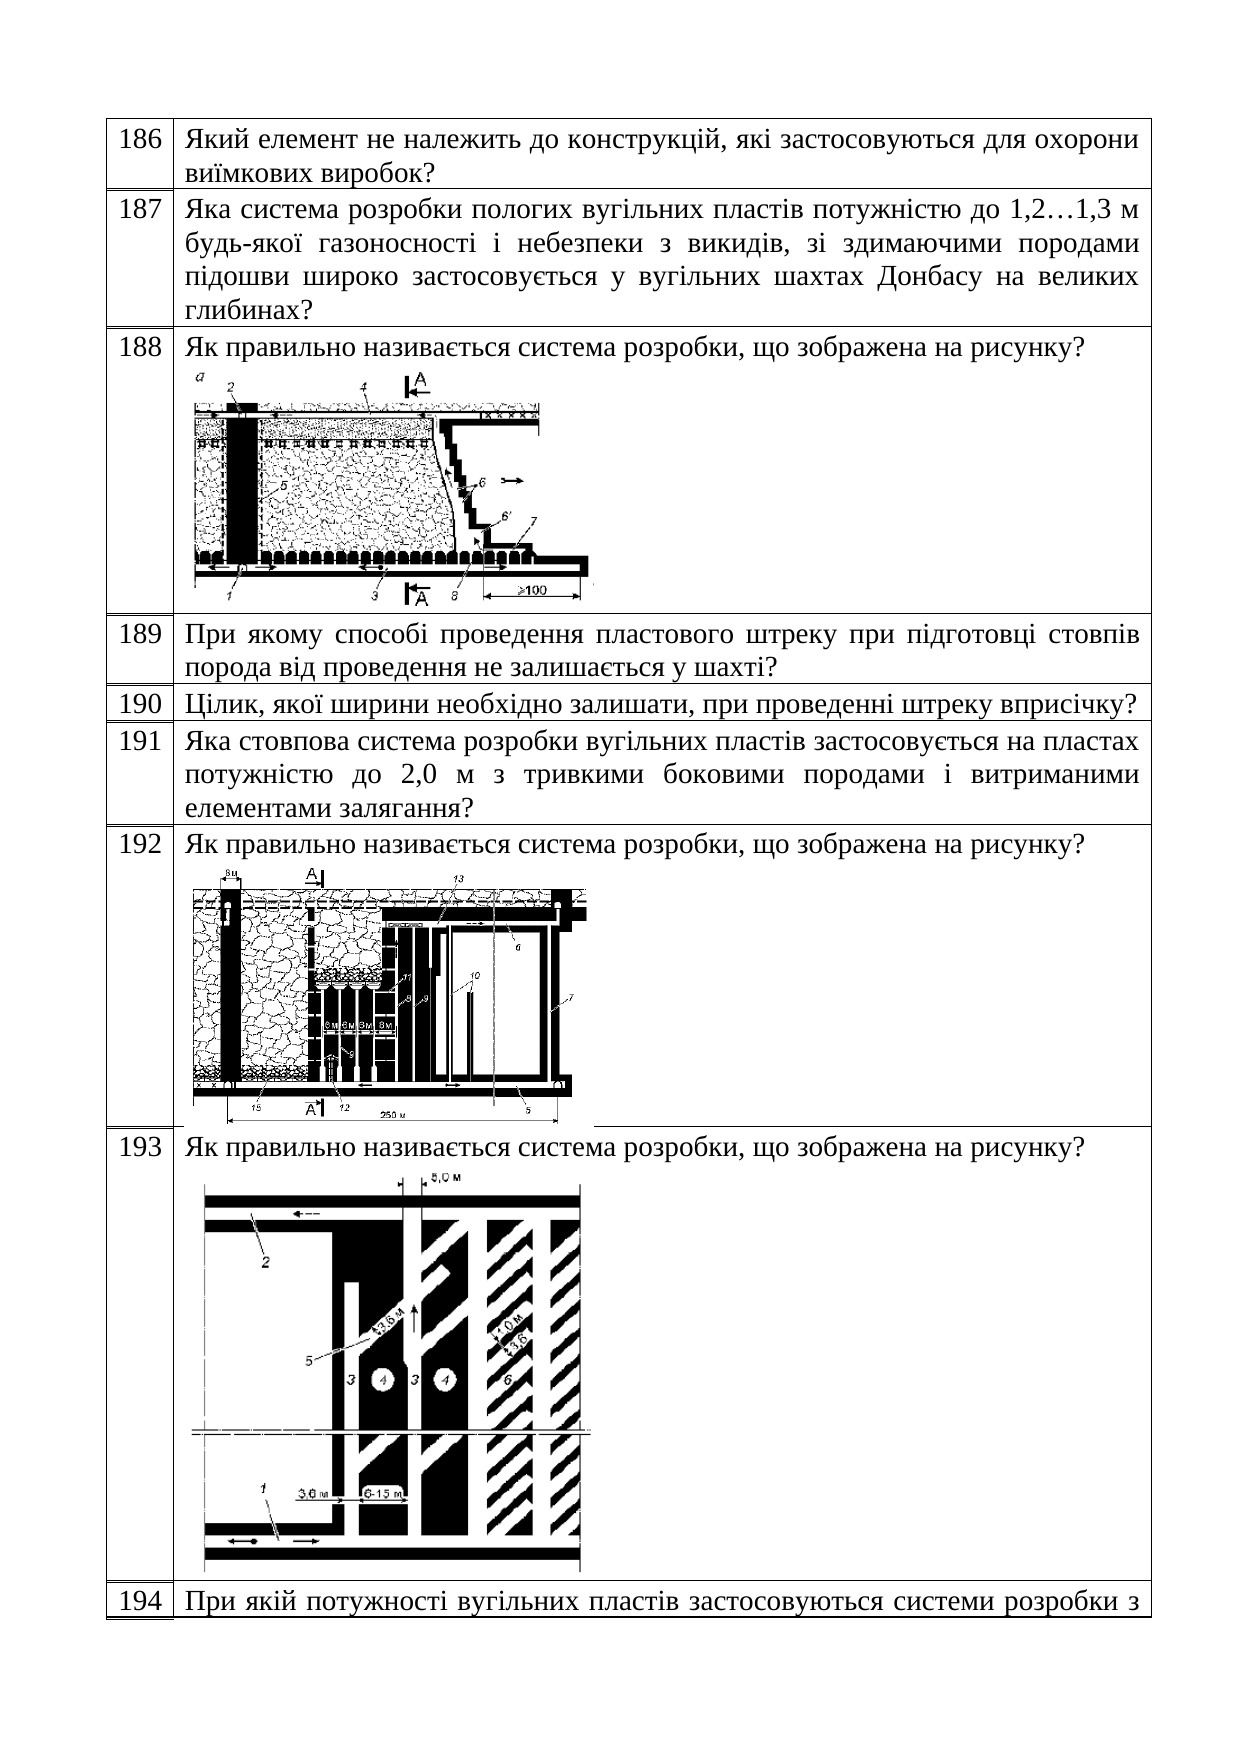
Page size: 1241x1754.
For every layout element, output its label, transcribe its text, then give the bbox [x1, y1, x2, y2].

table_cell 189 [107, 616, 173, 683]
table_cell Як правильно називається система розробки, що зображена на рисунку? [174, 1127, 1151, 1580]
table_cell 193 [107, 1129, 173, 1580]
table_cell 191 [107, 723, 173, 823]
picture [184, 1162, 594, 1580]
table_cell 188 [107, 329, 173, 613]
table_cell При якому способі проведення пластового штреку при підготовці стовпів порода від проведення не залишається у шахті? [174, 614, 1151, 683]
table_cell Як правильно називається система розробки, що зображена на рисунку? [174, 327, 1151, 613]
table_cell 186 [107, 119, 173, 188]
table_cell Цілик, якої ширини необхідно залишати, при проведенні штреку вприсічку? [174, 684, 1151, 720]
table_cell 187 [107, 191, 173, 326]
picture [184, 362, 594, 613]
table_cell Яка стовпова система розробки вугільних пластів застосовується на пластах потужністю до 2,0 м з тривкими боковими породами і витриманими елементами залягання? [174, 721, 1151, 823]
table_cell 192 [107, 827, 173, 1126]
table_cell Який елемент не належить до конструкцій, які застосовуються для охорони виїмкових виробок? [174, 119, 1151, 188]
picture [184, 860, 594, 1127]
table_cell 194 [107, 1583, 173, 1616]
table_cell Яка система розробки пологих вугільних пластів потужністю до 1,2…1,3 м будь-якої газоносності і небезпеки з викидів, зі здимаючими породами підошви широко застосовується у вугільних шахтах Донбасу на великих глибинах? [174, 189, 1151, 326]
table_cell 190 [107, 686, 173, 720]
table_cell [174, 1581, 1151, 1616]
table_cell Як правильно називається система розробки, що зображена на рисунку? [174, 825, 1151, 1126]
